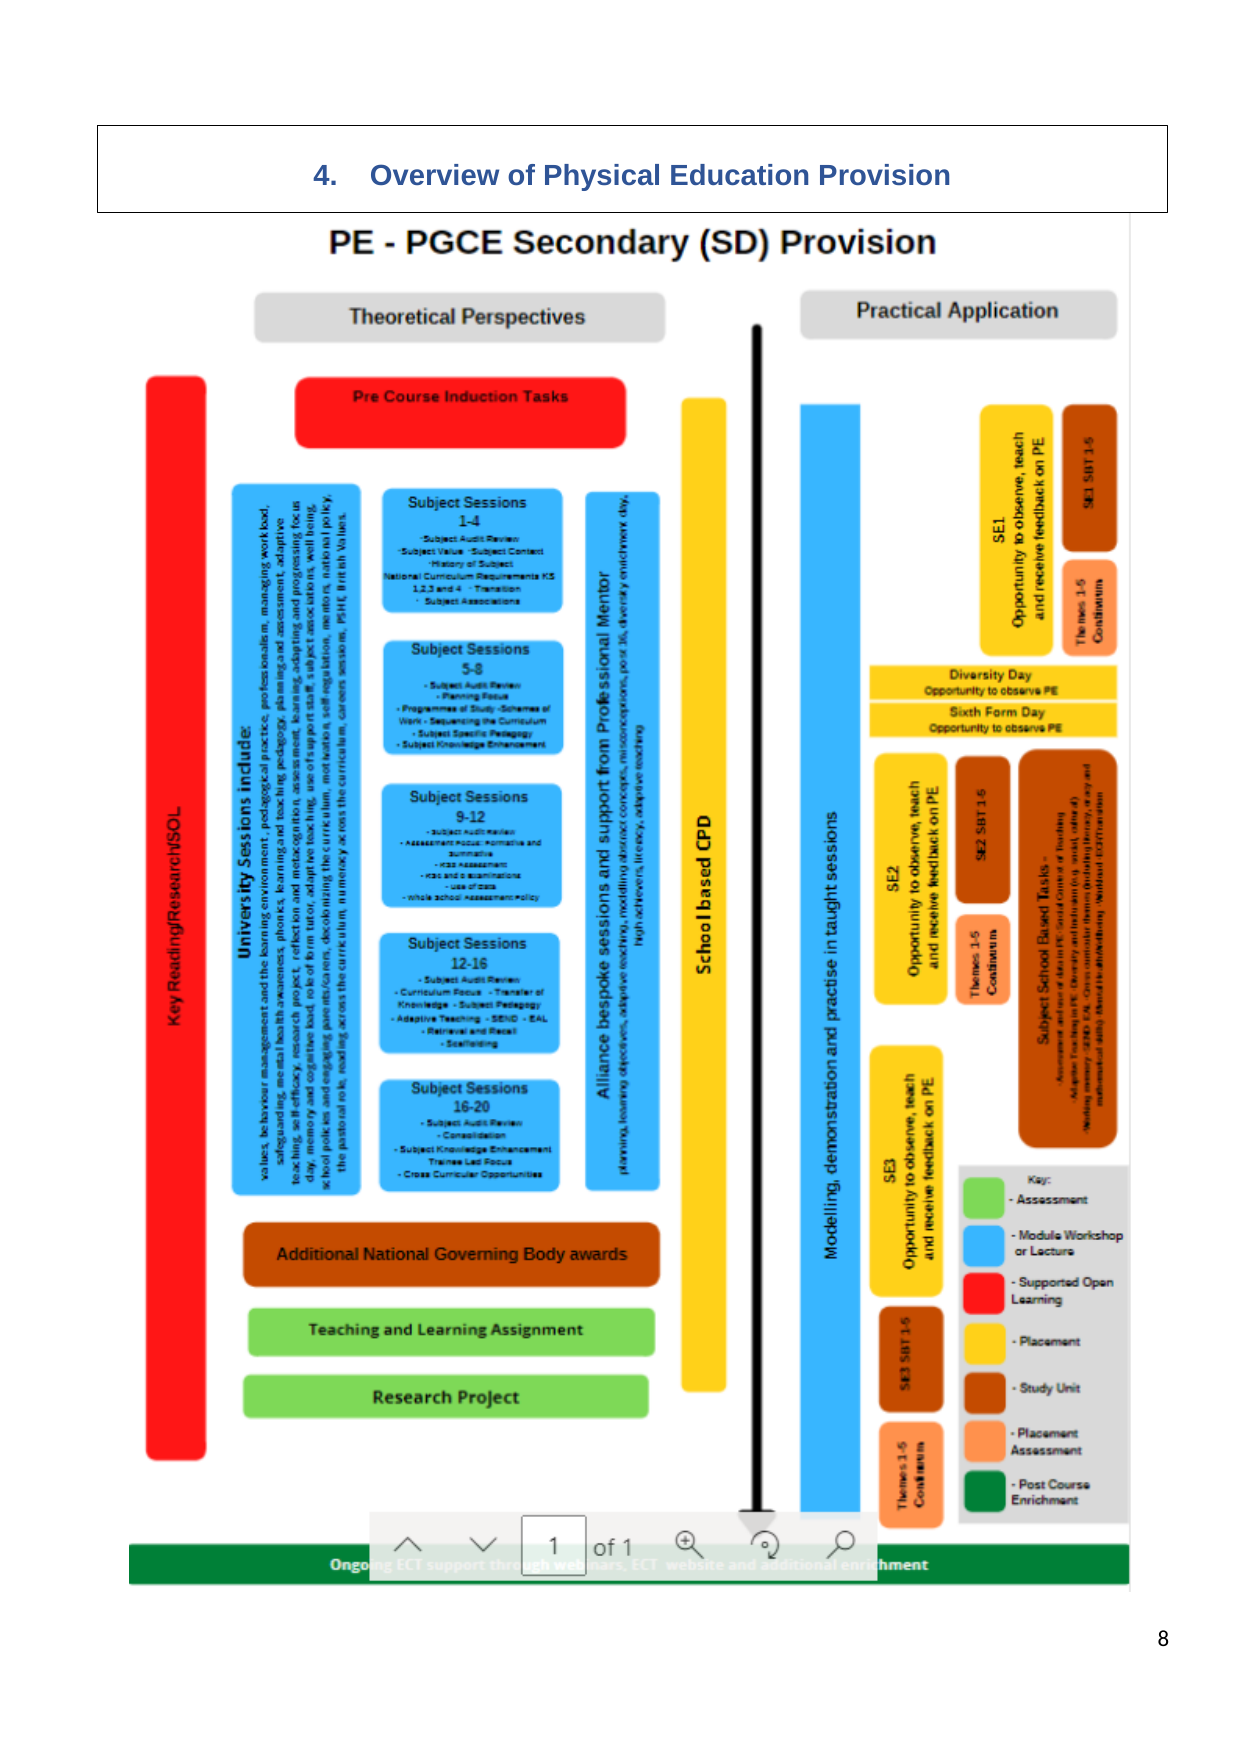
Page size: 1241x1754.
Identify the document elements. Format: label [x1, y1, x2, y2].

picture [129, 213, 1131, 1592]
